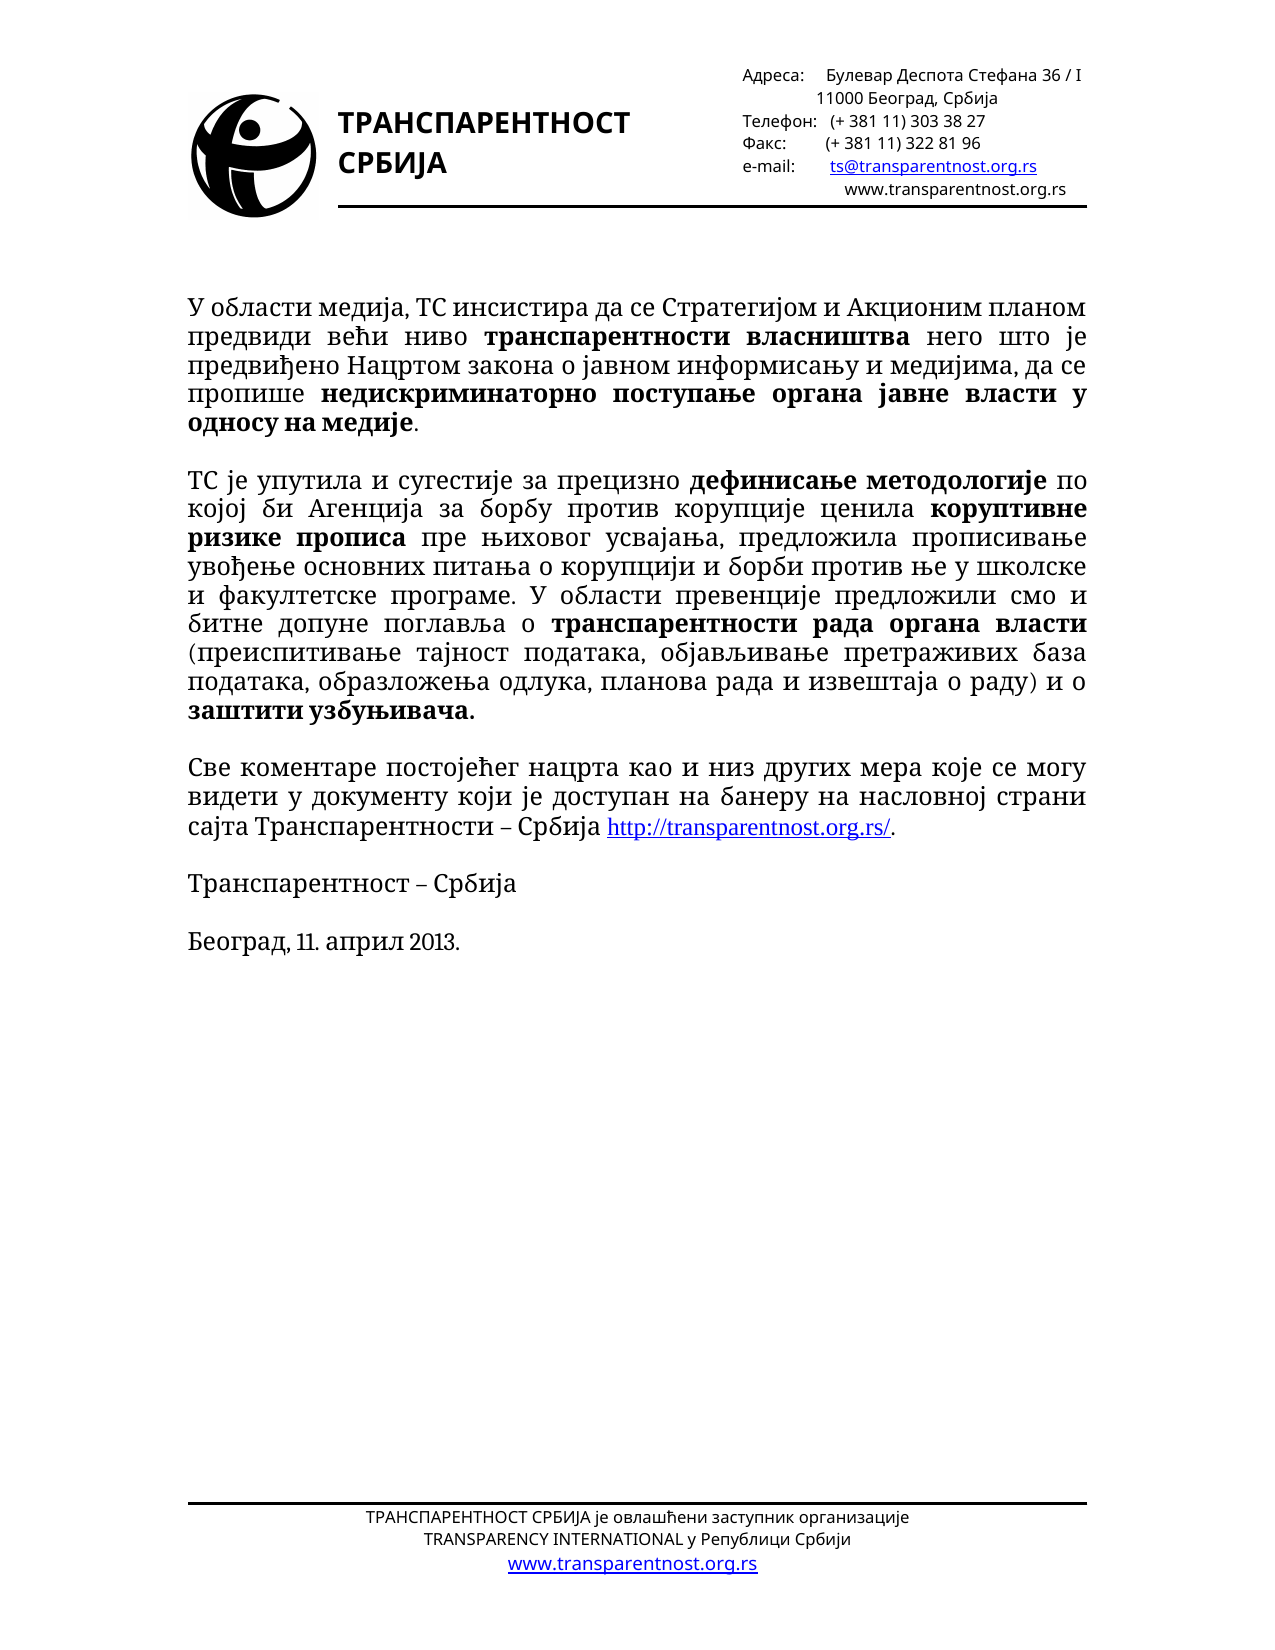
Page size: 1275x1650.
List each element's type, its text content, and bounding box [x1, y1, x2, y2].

text Београд, 11. април 2013. [187, 927, 1087, 956]
text Транспарентност – Србија [187, 870, 1087, 899]
text ТС је упутила и сугестије за прецизно дефинисање методологије по којој би Агенција за борбу против корупције ценила коруптивне ризике прописа пре њиховог усвајања, предложила прописивање увођење основних питања о корупцији и борби против ње у школске и факултетске програме. У области превенције предложили смо и битне допуне поглавља о транспарентности рада органа власти (преиспитивање тајност података, објављивање претраживих база података, образложења одлука, планова рада и извештаја о раду) и о заштити узбуњивача. [187, 467, 1087, 725]
picture [187, 92, 319, 220]
text У области медија, ТС инсистира да се Стратегијом и Акционим планом предвиди већи ниво транспарентности власништва него што је предвиђено Нацртом закона о јавном информисању и медијима, да се пропише недискриминаторно поступање органа јавне власти у односу на медије. [187, 294, 1087, 438]
text Све коментаре постојећег нацрта као и низ других мера које се могу видети у документу који је доступан на банеру на насловној страни сајта Транспарентности – Србија http://transparentnost.org.rs/. [187, 754, 1087, 841]
